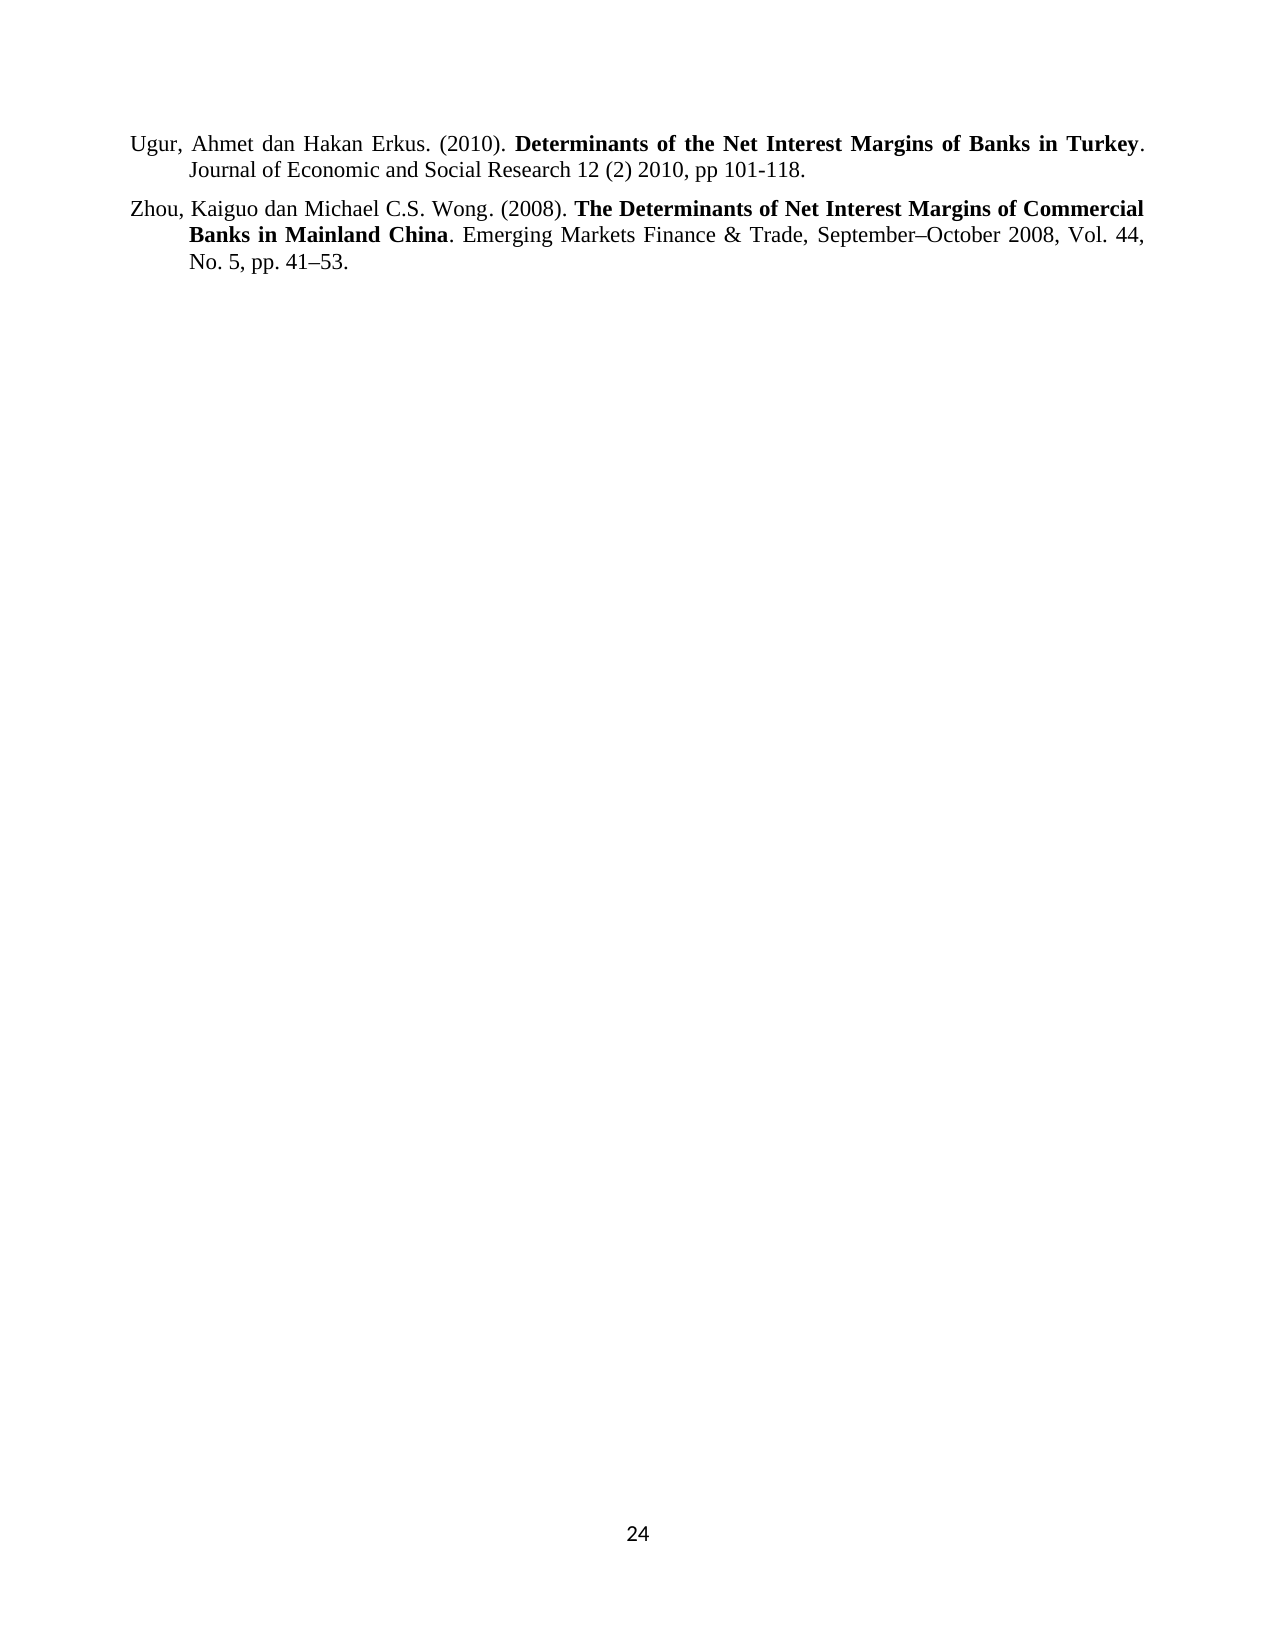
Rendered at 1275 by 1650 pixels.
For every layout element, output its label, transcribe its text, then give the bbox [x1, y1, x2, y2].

text Ugur, Ahmet dan Hakan Erkus. (2010). Determinants of the Net Interest Margins of Banks in Turkey. Journal of Economic and Social Research 12 (2) 2010, pp 101-118. [130, 130, 1145, 183]
text Zhou, Kaiguo dan Michael C.S. Wong. (2008). The Determinants of Net Interest Margins of Commercial Banks in Mainland China. Emerging Markets Finance & Trade, September–October 2008, Vol. 44, No. 5, pp. 41–53. [130, 195, 1145, 274]
